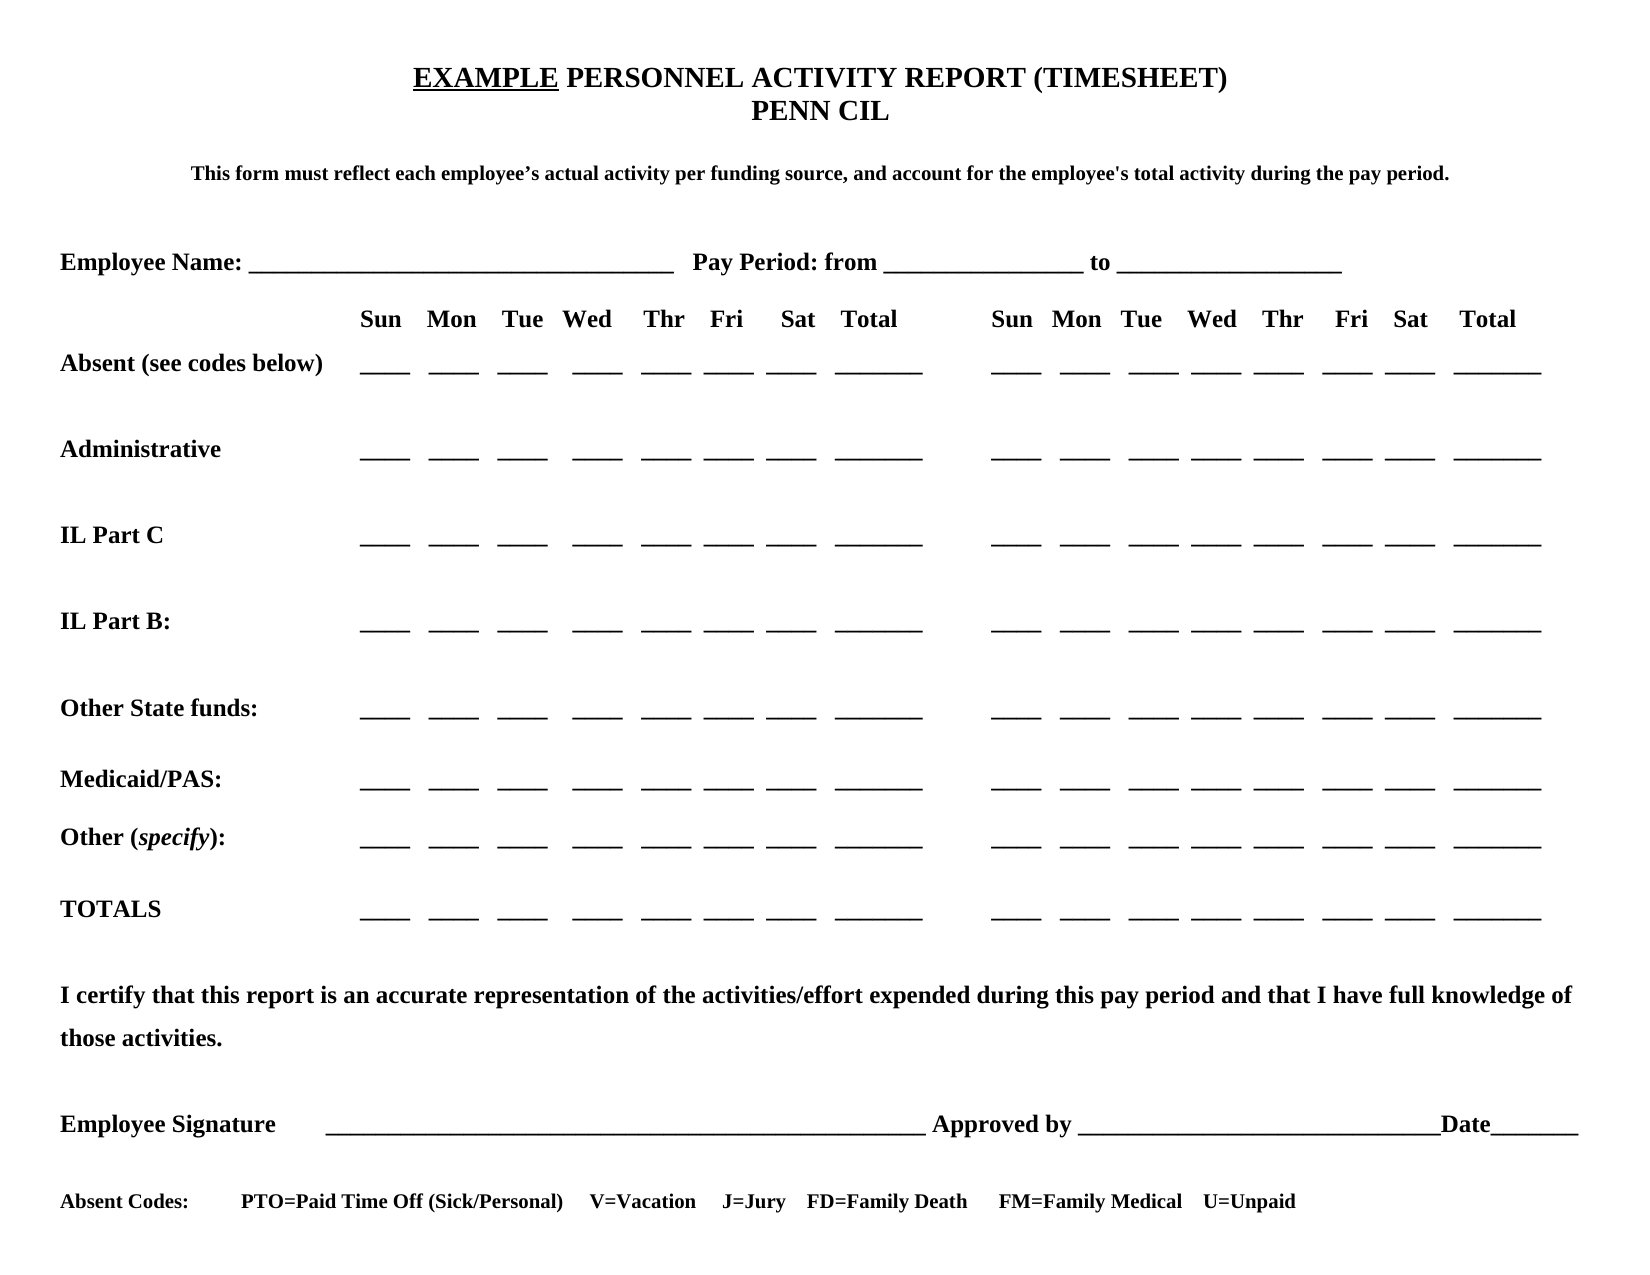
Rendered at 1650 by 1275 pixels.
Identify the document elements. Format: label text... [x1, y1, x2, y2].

text Employee Signature ________________________________________________ Approved by _____________________________Date_______ [60, 1109, 1581, 1138]
text EXAMPLE PERSONNEL ACTIVITY REPORT (TIMESHEET) [60, 60, 1581, 93]
text Medicaid/PAS: ____ ____ ____ ____ ____ ____ ____ _______ ____ ____ ____ ____ ____ ____ ____ _______ [60, 764, 1581, 793]
text Absent (see codes below) ____ ____ ____ ____ ____ ____ ____ _______ ____ ____ ____ ____ ____ ____ ____ _______ [60, 348, 1581, 376]
text TOTALS ____ ____ ____ ____ ____ ____ ____ _______ ____ ____ ____ ____ ____ ____ ____ _______ [60, 894, 1581, 923]
text Employee Name: __________________________________ Pay Period: from ________________ to __________________ [60, 247, 1581, 276]
text IL Part B: ____ ____ ____ ____ ____ ____ ____ _______ ____ ____ ____ ____ ____ ____ ____ _______ [60, 606, 1581, 635]
text IL Part C ____ ____ ____ ____ ____ ____ ____ _______ ____ ____ ____ ____ ____ ____ ____ _______ [60, 520, 1581, 549]
text I certify that this report is an accurate representation of the activities/effort expended during this pay period and that I have full knowledge of those activities. [60, 980, 1581, 1052]
text Absent Codes: PTO=Paid Time Off (Sick/Personal) V=Vacation J=Jury FD=Family Death FM=Family Medical U=Unpaid [60, 1189, 1581, 1213]
text This form must reflect each employee’s actual activity per funding source, and account for the employee's total activity during the pay period. [60, 161, 1581, 185]
text Sun Mon Tue Wed Thr Fri Sat Total Sun Mon Tue Wed Thr Fri Sat Total [60, 304, 1581, 333]
text Other (specify): ____ ____ ____ ____ ____ ____ ____ _______ ____ ____ ____ ____ ____ ____ ____ _______ [60, 822, 1581, 851]
text Administrative ____ ____ ____ ____ ____ ____ ____ _______ ____ ____ ____ ____ ____ ____ ____ _______ [60, 434, 1581, 463]
text Other State funds: ____ ____ ____ ____ ____ ____ ____ _______ ____ ____ ____ ____ ____ ____ ____ _______ [60, 693, 1581, 721]
text PENN CIL [60, 93, 1581, 127]
